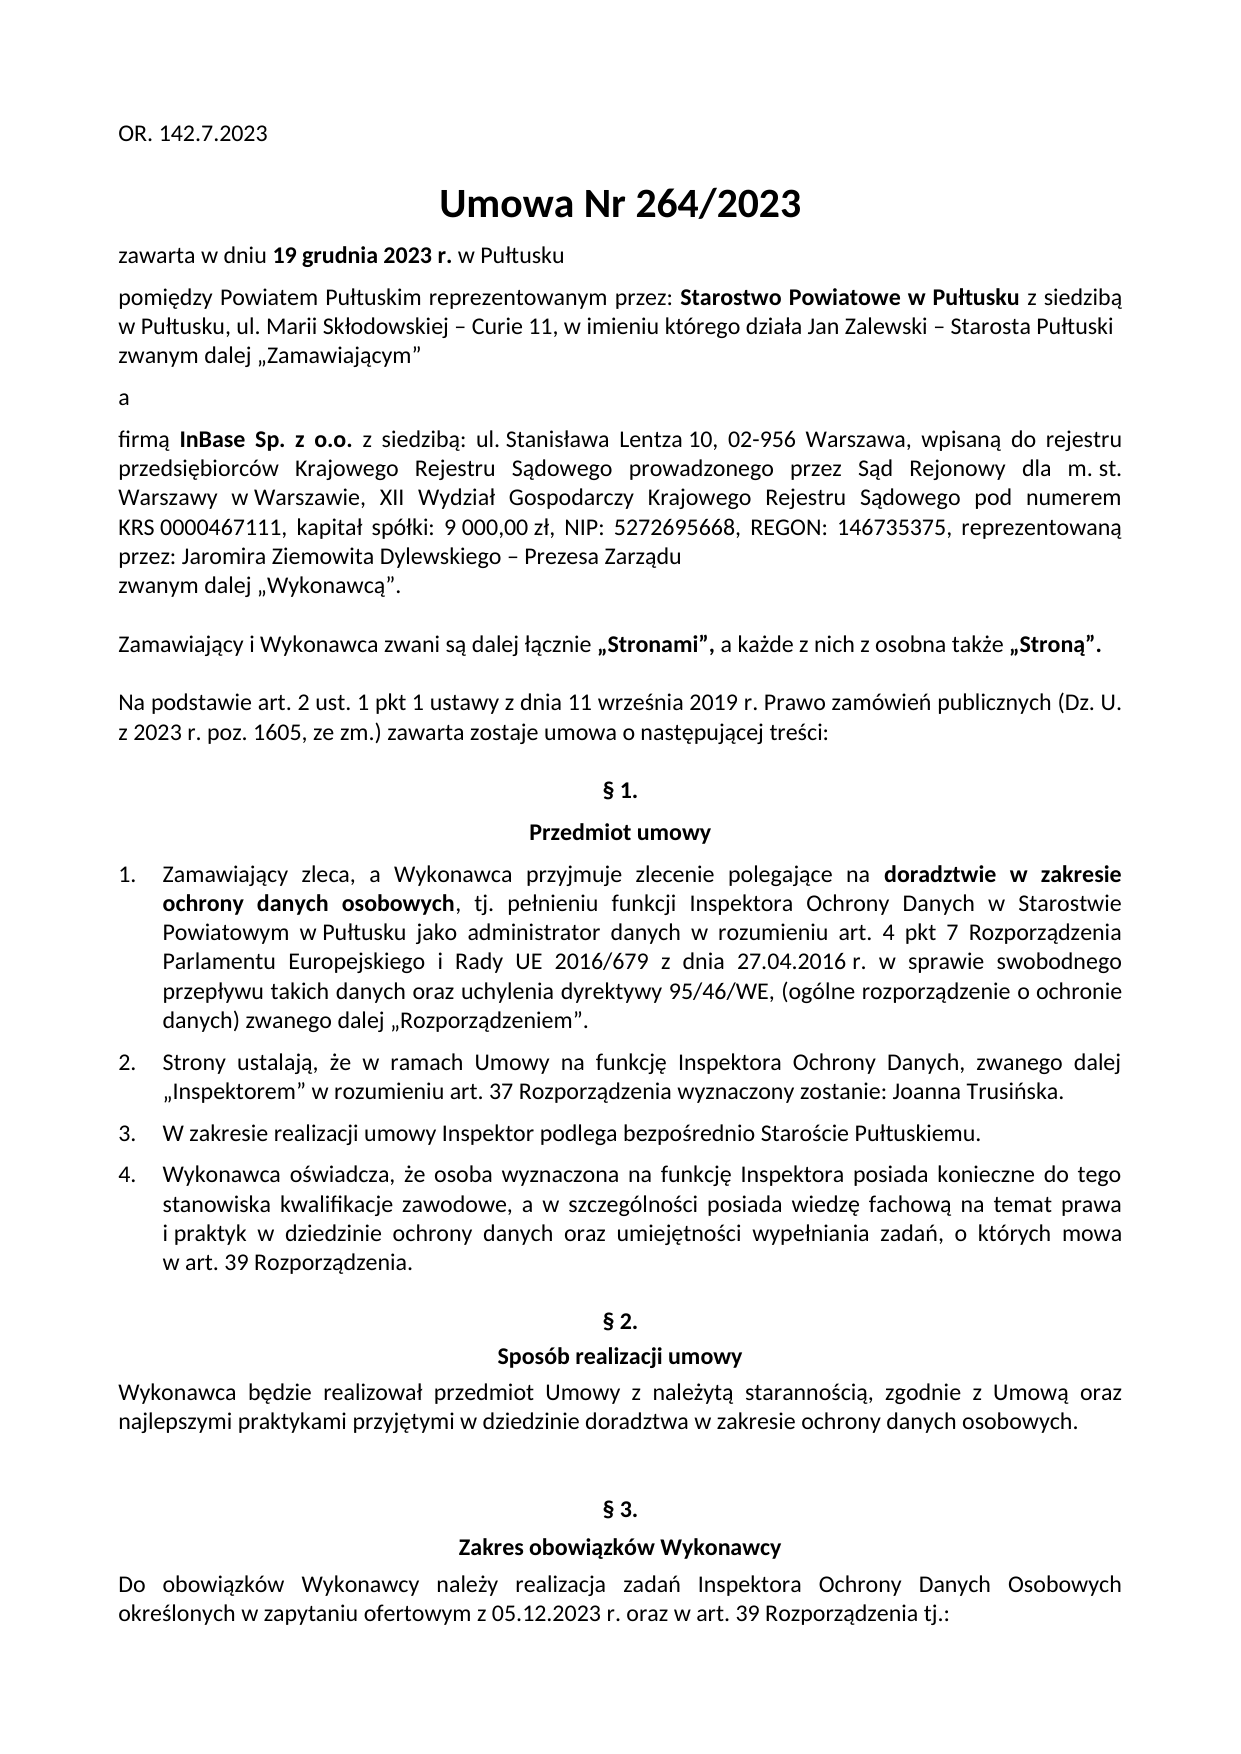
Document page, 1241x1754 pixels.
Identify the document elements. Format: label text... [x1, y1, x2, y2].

text Wykonawca będzie realizował przedmiot Umowy z należytą starannością, zgodnie z Umową oraz najlepszymi praktykami przyjętymi w dziedzinie doradztwa w zakresie ochrony danych osobowych. [118, 1377, 1122, 1436]
text Sposób realizacji umowy [118, 1341, 1122, 1371]
text zwanym dalej „Wykonawcą”. [118, 570, 1122, 599]
text § 1. [118, 775, 1122, 804]
text Do obowiązków Wykonawcy należy realizacja zadań Inspektora Ochrony Danych Osobowych określonych w zapytaniu ofertowym z 05.12.2023 r. oraz w art. 39 Rozporządzenia tj.: [118, 1569, 1122, 1628]
text zawarta w dniu 19 grudnia 2023 r. w Pułtusku [118, 240, 1122, 269]
text zwanym dalej „Zamawiającym” [118, 340, 1122, 369]
text Umowa Nr 264/2023 [118, 177, 1122, 227]
list Strony ustalają, że w ramach Umowy na funkcję Inspektora Ochrony Danych, zwanego dalej „Inspektorem” w rozumieniu art. 37 Rozporządzenia wyznaczony zostanie: Joanna Trusińska. [118, 1047, 1122, 1105]
text Zakres obowiązków Wykonawcy [118, 1532, 1122, 1561]
text Na podstawie art. 2 ust. 1 pkt 1 ustawy z dnia 11 września 2019 r. Prawo zamówień publicznych (Dz. U. z 2023 r. poz. 1605, ze zm.) zawarta zostaje umowa o następującej treści: [118, 687, 1122, 746]
text Przedmiot umowy [118, 817, 1122, 846]
list Wykonawca oświadcza, że osoba wyznaczona na funkcję Inspektora posiada konieczne do tego stanowiska kwalifikacje zawodowe, a w szczególności posiada wiedzę fachową na temat prawa i praktyk w dziedzinie ochrony danych oraz umiejętności wypełniania zadań, o których mowa w art. 39 Rozporządzenia. [118, 1159, 1122, 1277]
text firmą InBase Sp. z o.o. z siedzibą: ul. Stanisława Lentza 10, 02-956 Warszawa, wpisaną do rejestru przedsiębiorców Krajowego Rejestru Sądowego prowadzonego przez Sąd Rejonowy dla m. st. Warszawy w Warszawie, XII Wydział Gospodarczy Krajowego Rejestru Sądowego pod numerem KRS 0000467111, kapitał spółki: 9 000,00 zł, NIP: 5272695668, REGON: 146735375, reprezentowaną przez: Jaromira Ziemowita Dylewskiego – Prezesa Zarządu [118, 424, 1122, 570]
text § 3. [118, 1494, 1122, 1523]
text a [118, 382, 1122, 411]
text Zamawiający i Wykonawca zwani są dalej łącznie „Stronami”, a każde z nich z osobna także „Stroną”. [118, 629, 1122, 658]
list Zamawiający zleca, a Wykonawca przyjmuje zlecenie polegające na doradztwie w zakresie ochrony danych osobowych, tj. pełnieniu funkcji Inspektora Ochrony Danych w Starostwie Powiatowym w Pułtusku jako administrator danych w rozumieniu art. 4 pkt 7 Rozporządzenia Parlamentu Europejskiego i Rady UE 2016/679 z dnia 27.04.2016 r. w sprawie swobodnego przepływu takich danych oraz uchylenia dyrektywy 95/46/WE, (ogólne rozporządzenie o ochronie danych) zwanego dalej „Rozporządzeniem”. [118, 859, 1122, 1034]
text § 2. [118, 1306, 1122, 1335]
text pomiędzy Powiatem Pułtuskim reprezentowanym przez: Starostwo Powiatowe w Pułtusku z siedzibą w Pułtusku, ul. Marii Skłodowskiej – Curie 11, w imieniu którego działa Jan Zalewski – Starosta Pułtuski [118, 282, 1122, 340]
text OR. 142.7.2023 [118, 118, 1122, 147]
list W zakresie realizacji umowy Inspektor podlega bezpośrednio Staroście Pułtuskiemu. [118, 1118, 1122, 1147]
